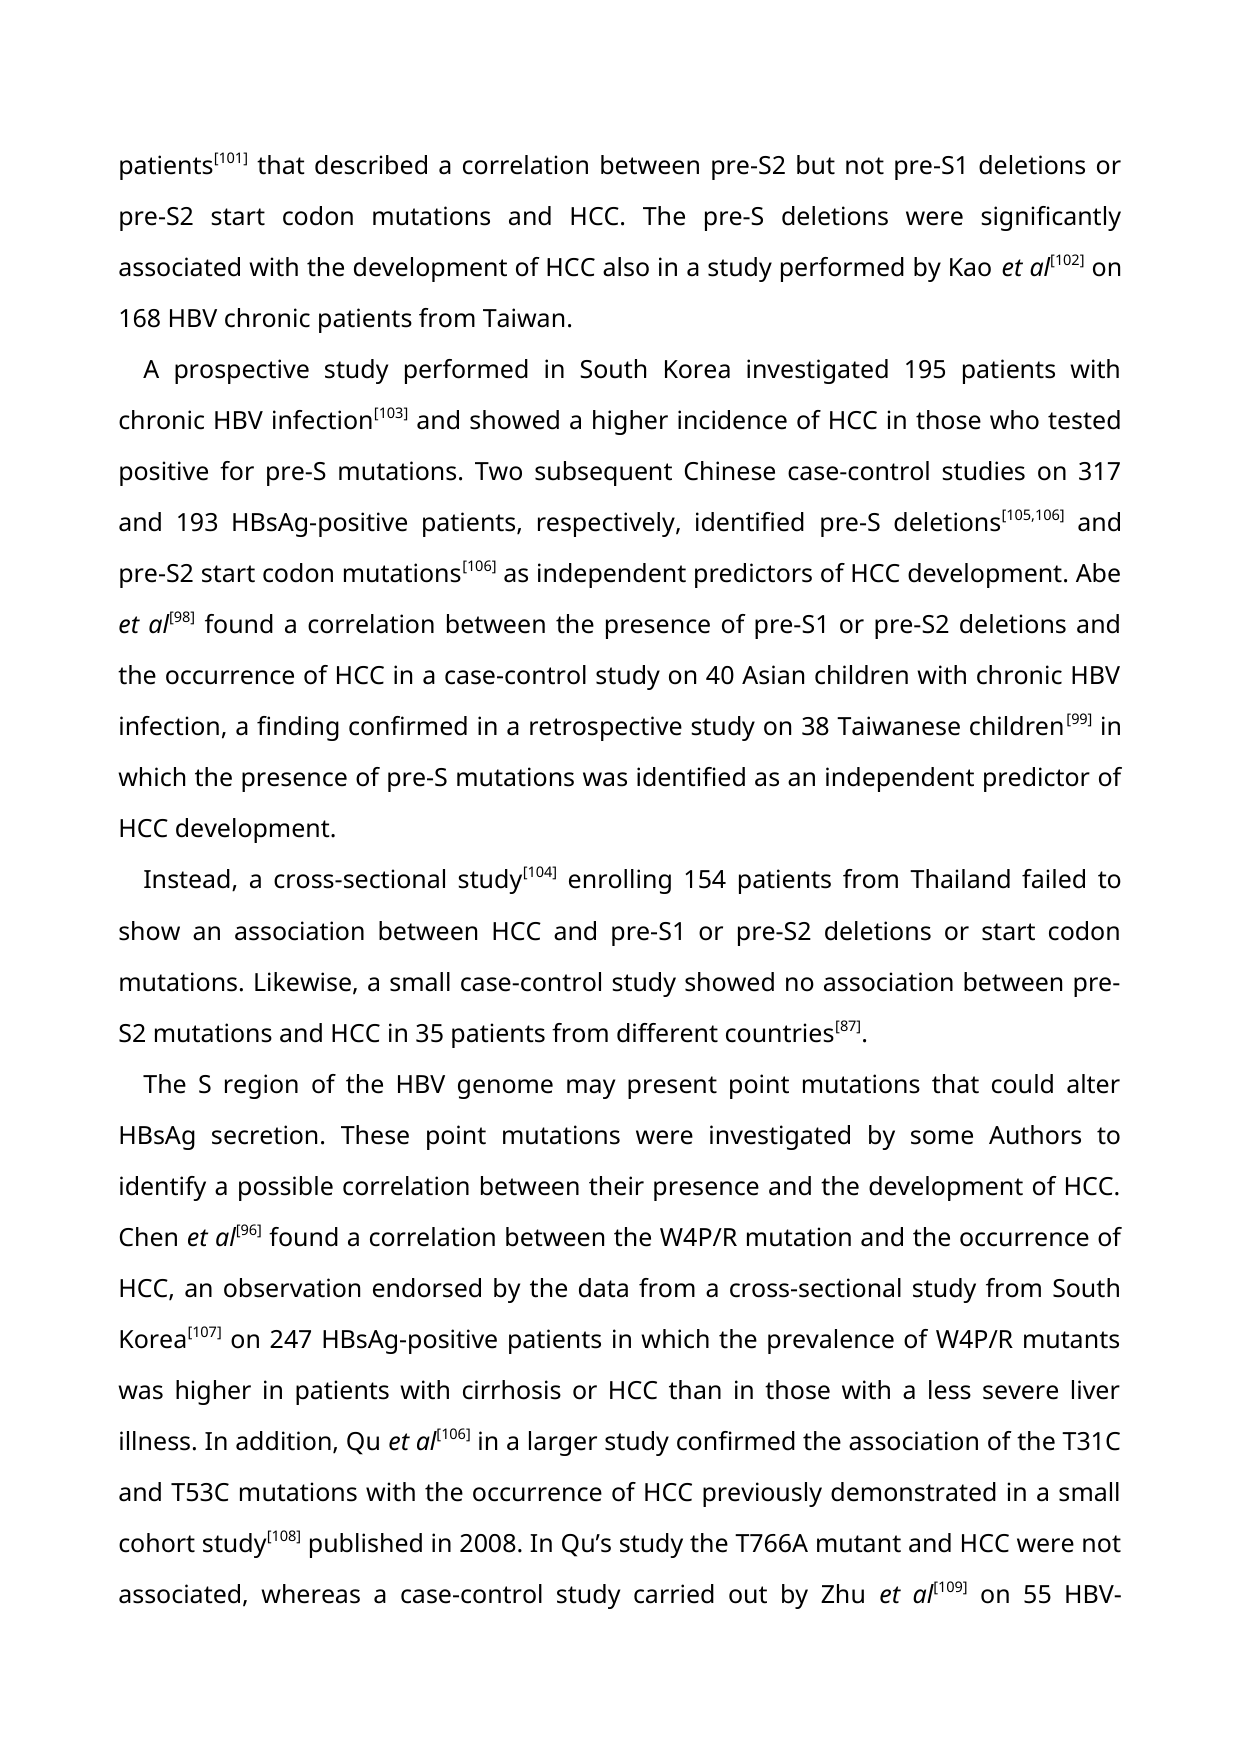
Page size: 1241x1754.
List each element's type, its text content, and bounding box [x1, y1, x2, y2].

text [118, 1066, 1122, 1611]
text A prospective study performed in South Korea investigated 195 patients with chronic HBV infection[103] and showed a higher incidence of HCC in those who tested positive for pre-S mutations. Two subsequent Chinese case-control studies on 317 and 193 HBsAg-positive patients, respectively, identified pre-S deletions[105,106] and pre-S2 start codon mutations[106] as independent predictors of HCC development. Abe et al[98] found a correlation between the presence of pre-S1 or pre-S2 deletions and the occurrence of HCC in a case-control study on 40 Asian children with chronic HBV infection, a finding confirmed in a retrospective study on 38 Taiwanese children[99] in which the presence of pre-S mutations was identified as an independent predictor of HCC development. [118, 352, 1122, 845]
text Instead, a cross-sectional study[104] enrolling 154 patients from Thailand failed to show an association between HCC and pre-S1 or pre-S2 deletions or start codon mutations. Likewise, a small case-control study showed no association between pre-S2 mutations and HCC in 35 patients from different countries[87]. [118, 862, 1122, 1049]
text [118, 148, 1122, 335]
